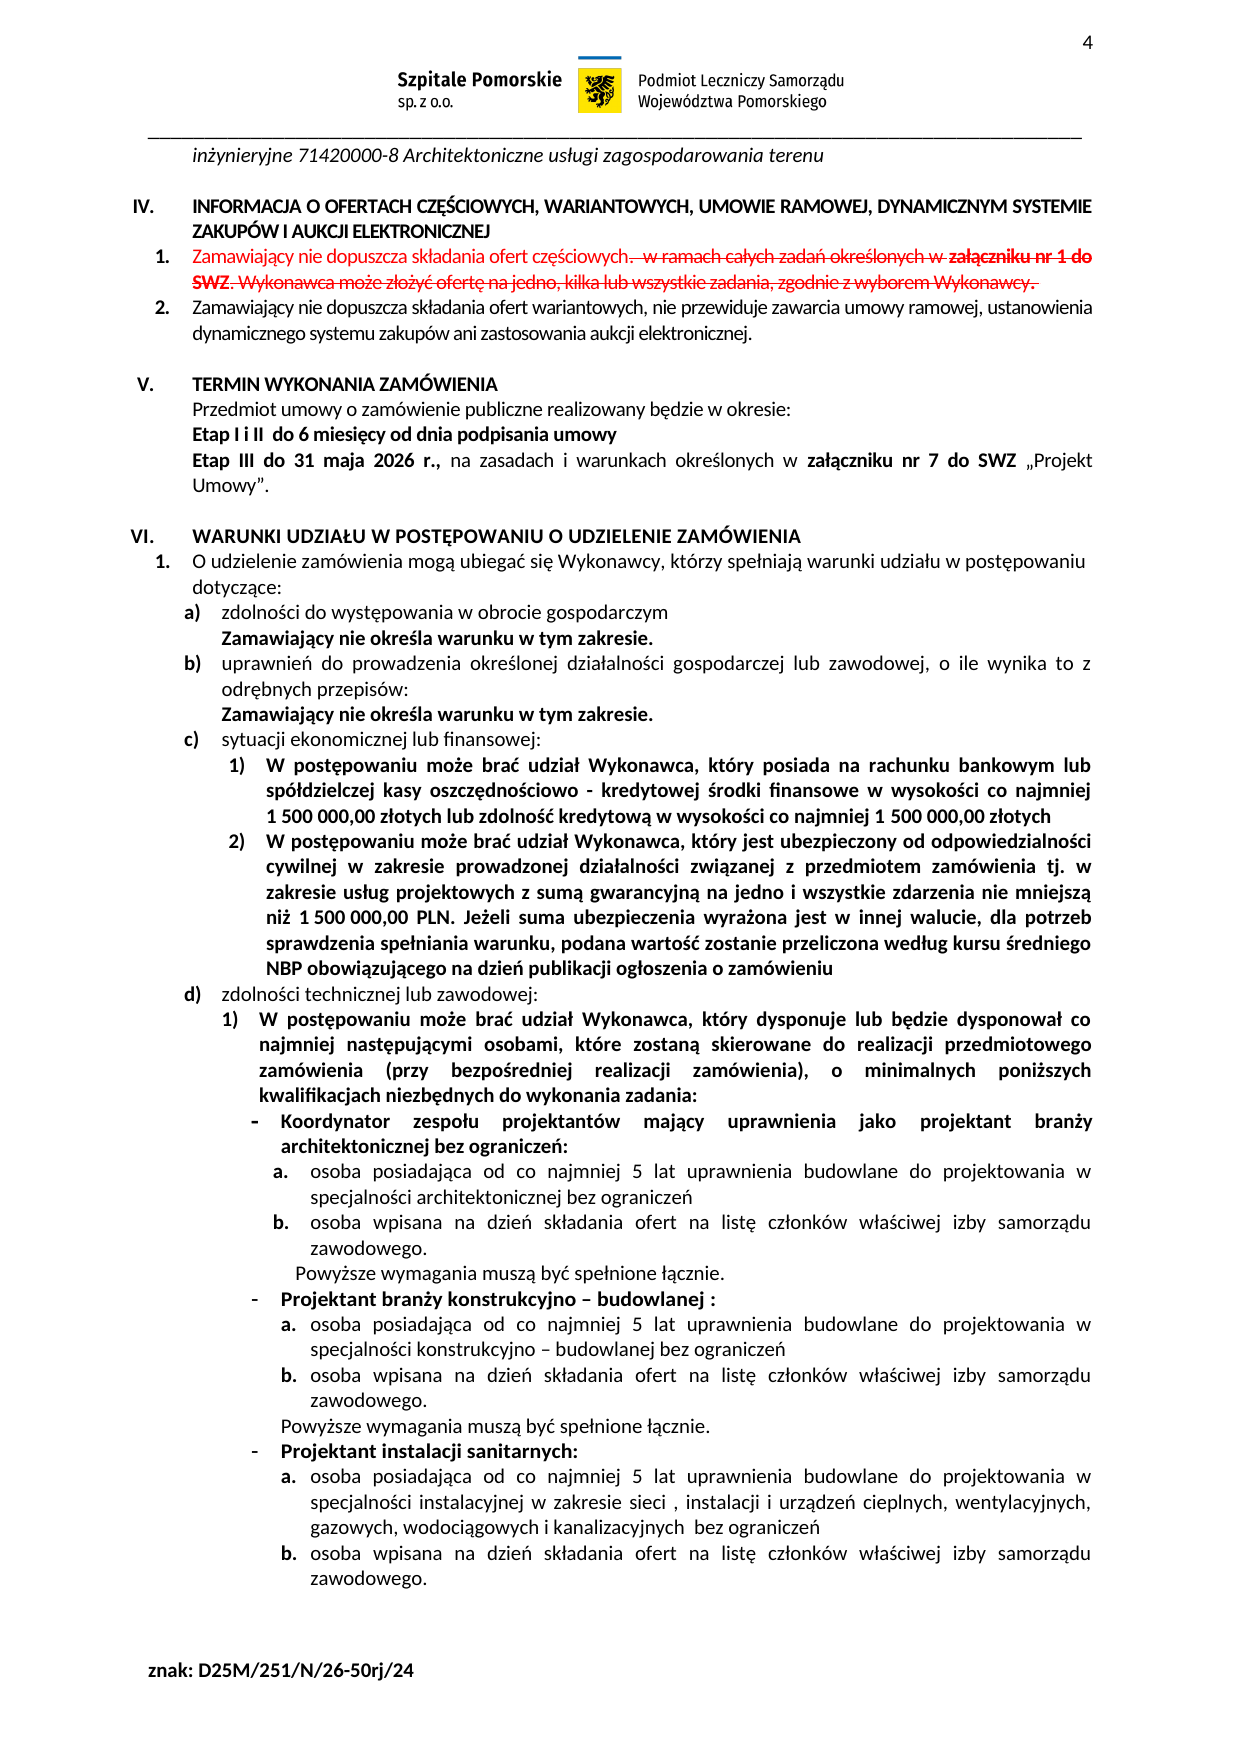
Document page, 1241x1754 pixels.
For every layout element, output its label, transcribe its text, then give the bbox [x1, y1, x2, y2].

text Etap III do 31 maja 2026 r., na zasadach i warunkach określonych w załączniku nr 7 do SWZ „Projekt Umowy”. [192, 447, 1093, 498]
list osoba wpisana na dzień składania ofert na listę członków właściwej izby samorządu zawodowego. [281, 1540, 1093, 1591]
list osoba posiadająca od co najmniej 5 lat uprawnienia budowlane do projektowania w specjalności architektonicznej bez ograniczeń [273, 1159, 1093, 1209]
list INFORMACJA O OFERTACH CZĘŚCIOWYCH, WARIANTOWYCH, UMOWIE RAMOWEJ, DYNAMICZNYM SYSTEMIE ZAKUPÓW I AUKCJI ELEKTRONICZNEJ [154, 193, 1093, 244]
list W postępowaniu może brać udział Wykonawca, który jest ubezpieczony od odpowiedzialności cywilnej w zakresie prowadzonej działalności związanej z przedmiotem zamówienia tj. w zakresie usług projektowych z sumą gwarancyjną na jedno i wszystkie zdarzenia nie mniejszą niż 1 500 000,00 PLN. Jeżeli suma ubezpieczenia wyrażona jest w innej walucie, dla potrzeb sprawdzenia spełniania warunku, podana wartość zostanie przeliczona według kursu średniego NBP obowiązującego na dzień publikacji ogłoszenia o zamówieniu [228, 828, 1093, 981]
list uprawnień do prowadzenia określonej działalności gospodarczej lub zawodowej, o ile wynika to z odrębnych przepisów: [184, 650, 1093, 701]
text Etap I i II do 6 miesięcy od dnia podpisania umowy [192, 422, 1093, 447]
list WARUNKI UDZIAŁU W POSTĘPOWANIU O UDZIELENIE ZAMÓWIENIA [154, 523, 1093, 549]
list W postępowaniu może brać udział Wykonawca, który posiada na rachunku bankowym lub spółdzielczej kasy oszczędnościowo - kredytowej środki finansowe w wysokości co najmniej 1 500 000,00 złotych lub zdolność kredytową w wysokości co najmniej 1 500 000,00 złotych [228, 752, 1093, 828]
list Projektant branży konstrukcyjno – budowlanej : [251, 1286, 1093, 1311]
list osoba wpisana na dzień składania ofert na listę członków właściwej izby samorządu zawodowego. [281, 1362, 1093, 1413]
list W postępowaniu może brać udział Wykonawca, który dysponuje lub będzie dysponował co najmniej następującymi osobami, które zostaną skierowane do realizacji przedmiotowego zamówienia (przy bezpośredniej realizacji zamówienia), o minimalnych poniższych kwalifikacjach niezbędnych do wykonania zadania: [221, 1006, 1093, 1108]
list sytuacji ekonomicznej lub finansowej: [184, 727, 1093, 752]
list TERMIN WYKONANIA ZAMÓWIENIA [154, 371, 1093, 396]
list zdolności do występowania w obrocie gospodarczym [184, 599, 1093, 625]
list Projektant instalacji sanitarnych: [251, 1438, 1093, 1464]
text Zamawiający nie określa warunku w tym zakresie. [148, 701, 1093, 727]
list zdolności technicznej lub zawodowej: [184, 981, 1093, 1006]
list Zamawiający nie dopuszcza składania ofert wariantowych, nie przewiduje zawarcia umowy ramowej, ustanowienia dynamicznego systemu zakupów ani zastosowania aukcji elektronicznej. [154, 294, 1093, 345]
list Koordynator zespołu projektantów mający uprawnienia jako projektant branży architektonicznej bez ograniczeń: [251, 1108, 1093, 1159]
list osoba posiadająca od co najmniej 5 lat uprawnienia budowlane do projektowania w specjalności konstrukcyjno – budowlanej bez ograniczeń [281, 1311, 1093, 1362]
text Przedmiot umowy o zamówienie publiczne realizowany będzie w okresie: [192, 396, 1093, 422]
list Powyższe wymagania muszą być spełnione łącznie. [223, 1260, 1093, 1286]
list Zamawiający nie dopuszcza składania ofert częściowych. w ramach całych zadań określonych w załączniku nr 1 do SWZ. Wykonawca może złożyć ofertę na jedno, kilka lub wszystkie zadania, zgodnie z wyborem Wykonawcy. [154, 244, 1093, 294]
list osoba posiadająca od co najmniej 5 lat uprawnienia budowlane do projektowania w specjalności instalacyjnej w zakresie sieci , instalacji i urządzeń cieplnych, wentylacyjnych, gazowych, wodociągowych i kanalizacyjnych bez ograniczeń [281, 1464, 1093, 1540]
text Zamawiający nie określa warunku w tym zakresie. [221, 625, 1093, 650]
list osoba wpisana na dzień składania ofert na listę członków właściwej izby samorządu zawodowego. [273, 1209, 1093, 1260]
picture [396, 55, 844, 114]
text Powyższe wymagania muszą być spełnione łącznie. [221, 1413, 1093, 1438]
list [154, 142, 1093, 167]
list O udzielenie zamówienia mogą ubiegać się Wykonawcy, którzy spełniają warunki udziału w postępowaniu dotyczące: [154, 549, 1093, 599]
